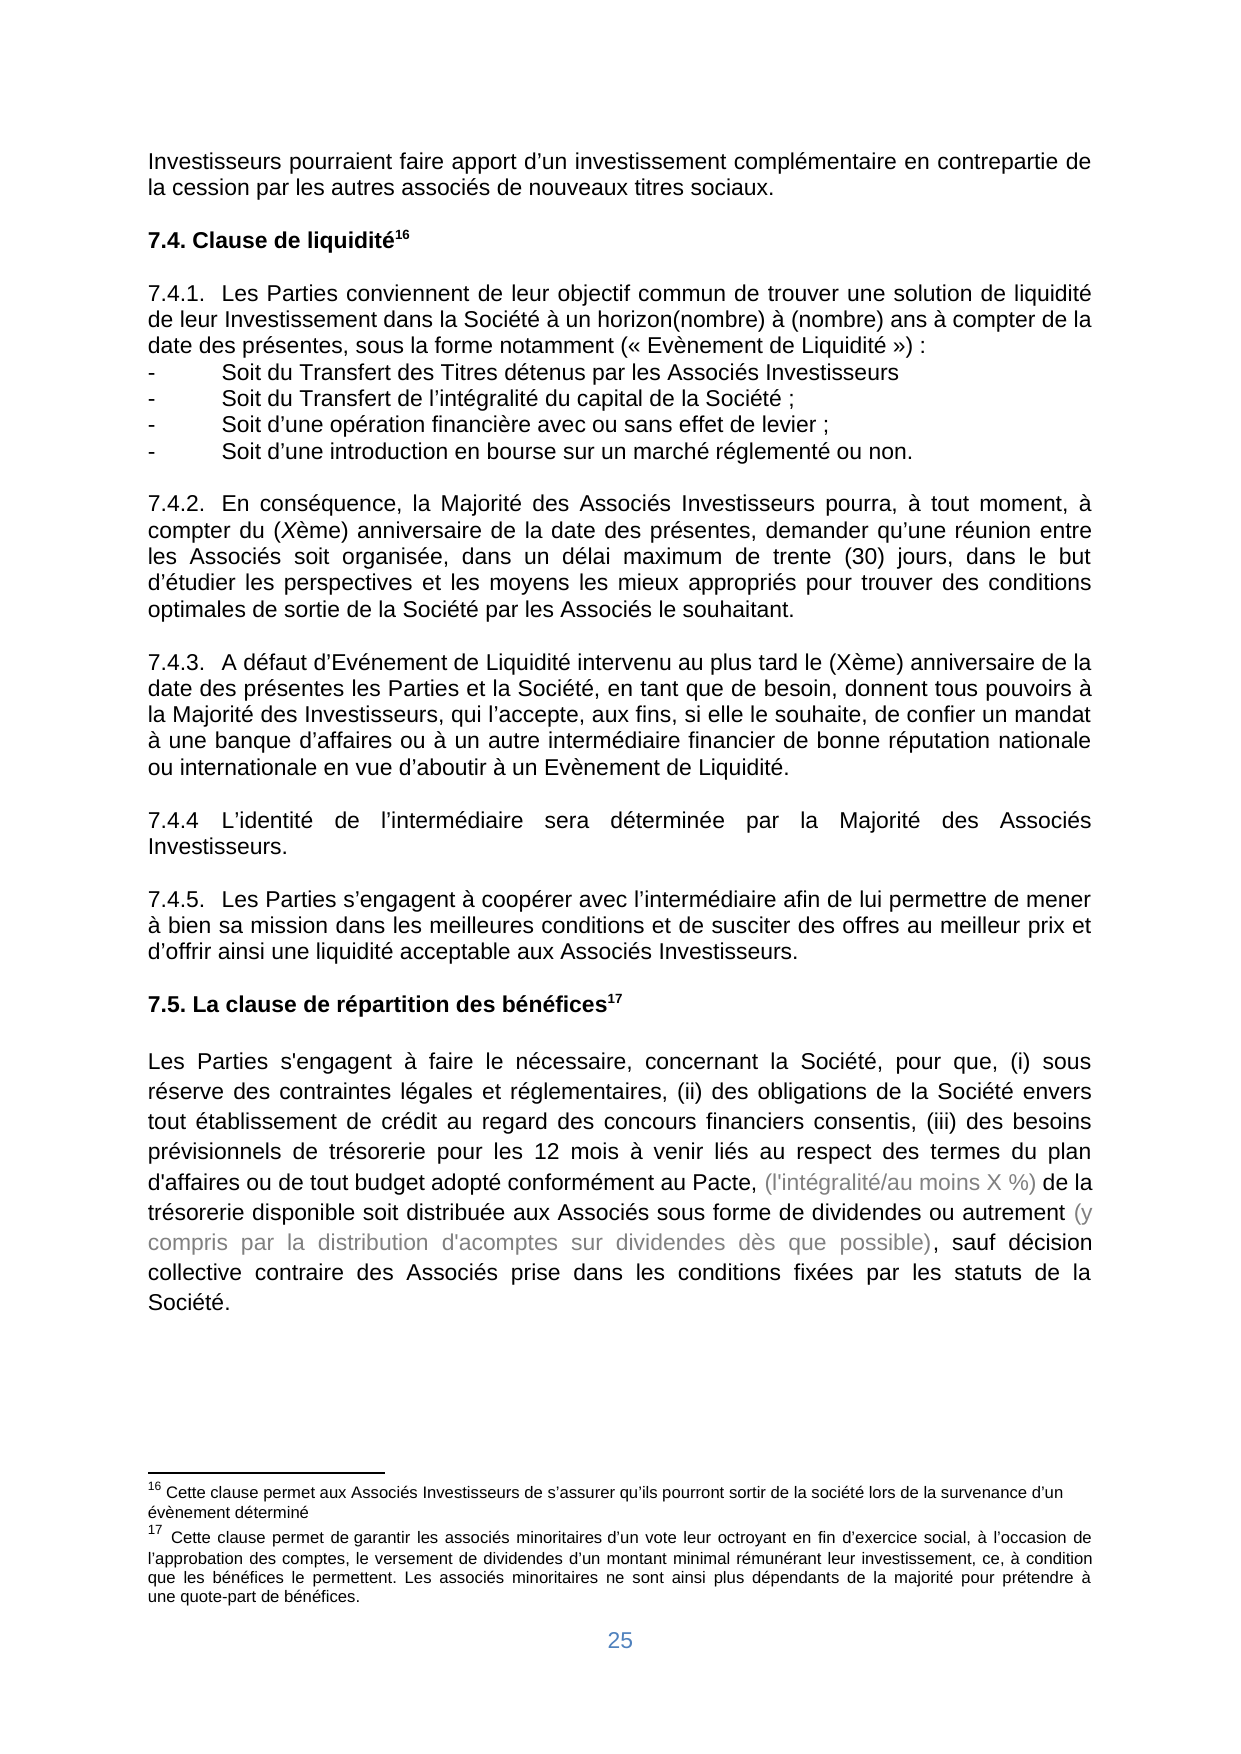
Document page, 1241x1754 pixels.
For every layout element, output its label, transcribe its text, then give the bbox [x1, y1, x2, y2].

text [148, 148, 1092, 200]
text - Soit d’une opération financière avec ou sans effet de levier ; [148, 411, 1092, 438]
text - Soit du Transfert des Titres détenus par les Associés Investisseurs [148, 358, 1092, 385]
text 7.4.3. A défaut d’Evénement de Liquidité intervenu au plus tard le (Xème) anniversaire de la date des présentes les Parties et la Société, en tant que de besoin, donnent tous pouvoirs à la Majorité des Investisseurs, qui l’accepte, aux fins, si elle le souhaite, de confier un mandat à une banque d’affaires ou à un autre intermédiaire financier de bonne réputation nationale ou internationale en vue d’aboutir à un Evènement de Liquidité. [148, 648, 1092, 780]
text 7.4. Clause de liquidité [148, 227, 1092, 253]
text 7.4.1. Les Parties conviennent de leur objectif commun de trouver une solution de liquidité de leur Investissement dans la Société à un horizon(nombre) à (nombre) ans à compter de la date des présentes, sous la forme notamment (« Evènement de Liquidité ») : [148, 279, 1092, 358]
text - Soit du Transfert de l’intégralité du capital de la Société ; [148, 385, 1092, 411]
text - Soit d’une introduction en bourse sur un marché réglementé ou non. [148, 438, 1092, 464]
text 7.4.4 L’identité de l’intermédiaire sera déterminée par la Majorité des Associés Investisseurs. [148, 807, 1092, 859]
text 7.4.2. En conséquence, la Majorité des Associés Investisseurs pourra, à tout moment, à compter du (Xème) anniversaire de la date des présentes, demander qu’une réunion entre les Associés soit organisée, dans un délai maximum de trente (30) jours, dans le but d’étudier les perspectives et les moyens les mieux appropriés pour trouver des conditions optimales de sortie de la Société par les Associés le souhaitant. [148, 490, 1092, 622]
text 7.4.5. Les Parties s’engagent à coopérer avec l’intermédiaire afin de lui permettre de mener à bien sa mission dans les meilleures conditions et de susciter des offres au meilleur prix et d’offrir ainsi une liquidité acceptable aux Associés Investisseurs. [148, 886, 1092, 965]
text Les Parties s'engagent à faire le nécessaire, concernant la Société, pour que, (i) sous réserve des contraintes légales et réglementaires, (ii) des obligations de la Société envers tout établissement de crédit au regard des concours financiers consentis, (iii) des besoins prévisionnels de trésorerie pour les 12 mois à venir liés au respect des termes du plan d'affaires ou de tout budget adopté conformément au Pacte, (l'intégralité/au moins X %) de la trésorerie disponible soit distribuée aux Associés sous forme de dividendes ou autrement (y compris par la distribution d'acomptes sur dividendes dès que possible), sauf décision collective contraire des Associés prise dans les conditions fixées par les statuts de la Société. [148, 1017, 1092, 1316]
text 7.5. La clause de répartition des bénéfices [148, 991, 1092, 1017]
